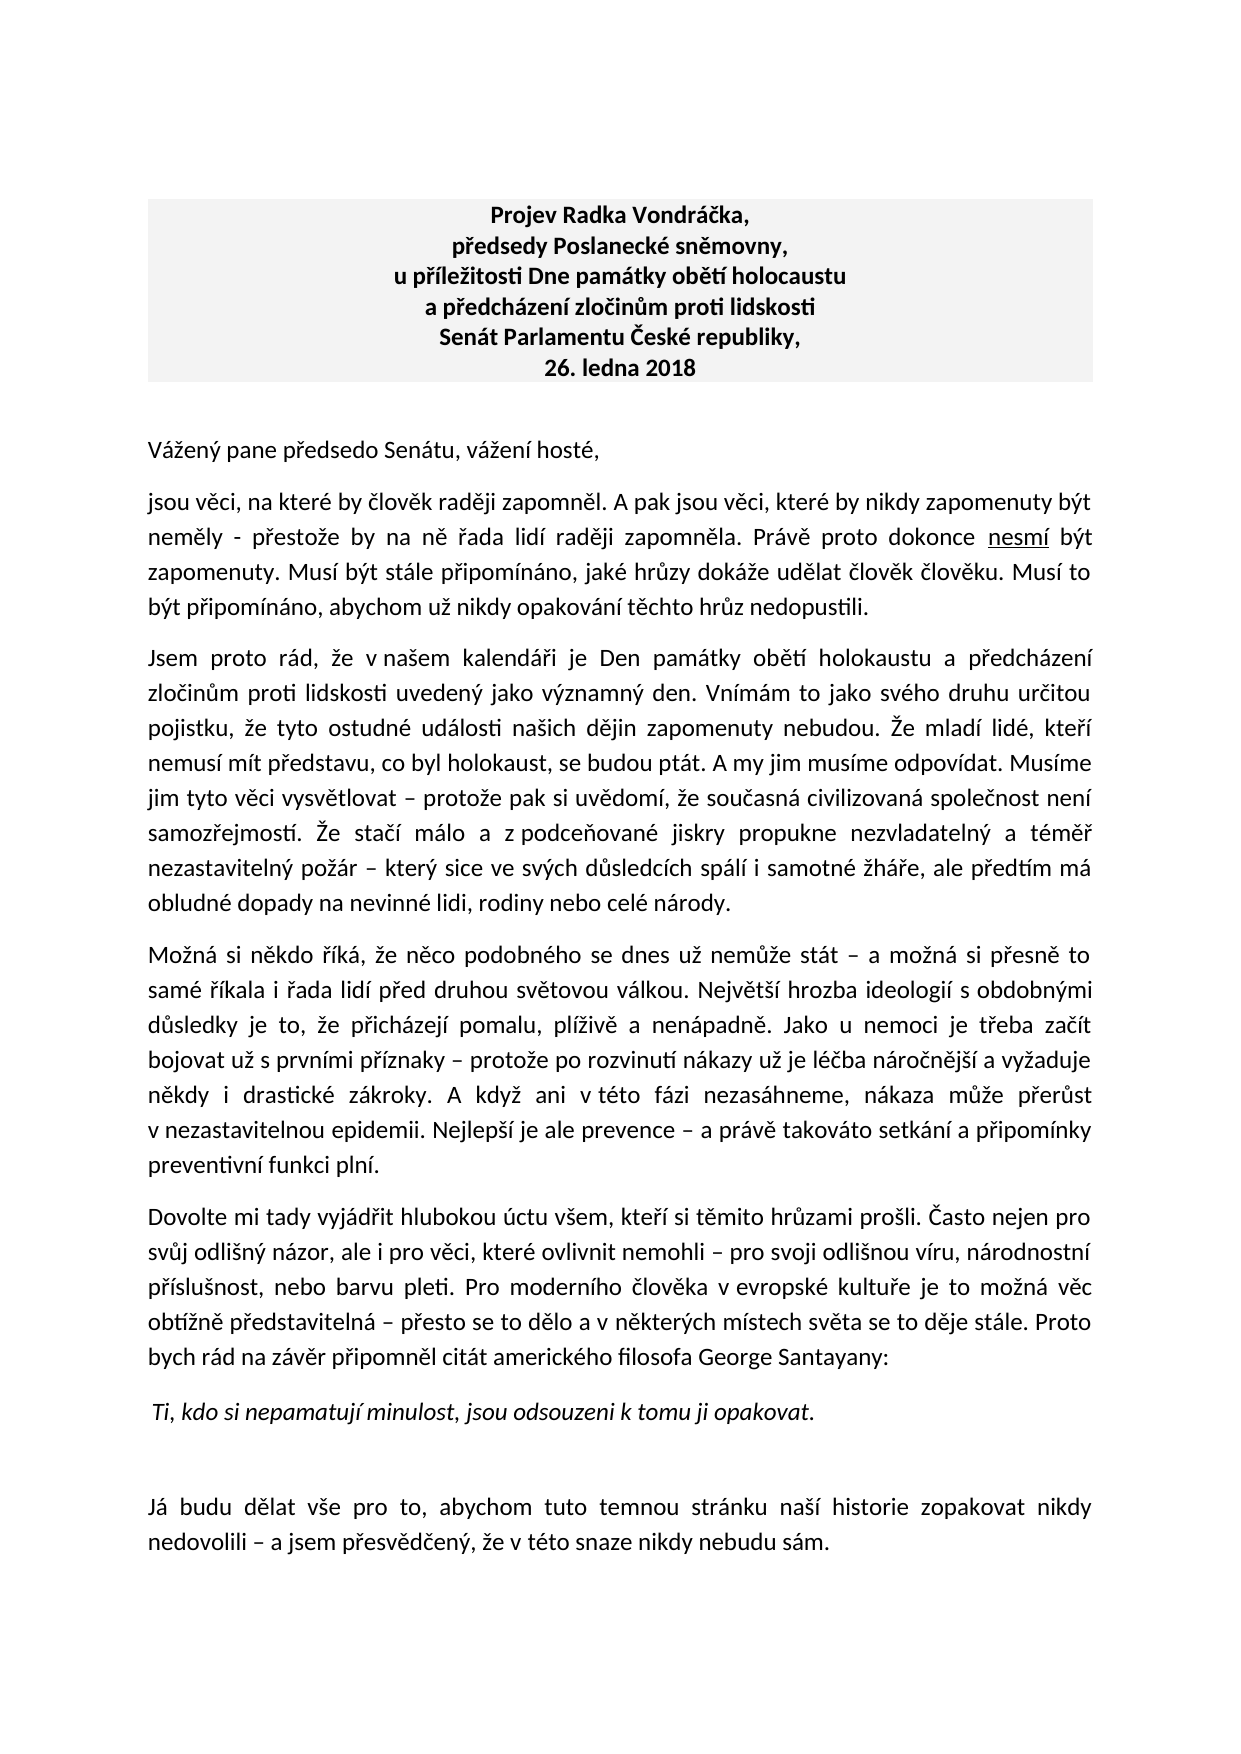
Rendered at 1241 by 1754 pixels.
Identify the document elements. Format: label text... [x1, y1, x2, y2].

text Možná si někdo říká, že něco podobného se dnes už nemůže stát – a možná si přesně to samé říkala i řada lidí před druhou světovou válkou. Největší hrozba ideologií s obdobnými důsledky je to, že přicházejí pomalu, plíživě a nenápadně. Jako u nemoci je třeba začít bojovat už s prvními příznaky – protože po rozvinutí nákazy už je léčba náročnější a vyžaduje někdy i drastické zákroky. A když ani v této fázi nezasáhneme, nákaza může přerůst v nezastavitelnou epidemii. Nejlepší je ale prevence – a právě takováto setkání a připomínky preventivní funkci plní. [148, 939, 1093, 1179]
text Senát Parlamentu České republiky, [148, 321, 1093, 352]
table_header [146, 1393, 150, 1440]
text a předcházení zločinům proti lidskosti [148, 291, 1093, 321]
text Jsem proto rád, že v našem kalendáři je Den památky obětí holokaustu a předcházení zločinům proti lidskosti uvedený jako významný den. Vnímám to jako svého druhu určitou pojistku, že tyto ostudné události našich dějin zapomenuty nebudou. Že mladí lidé, kteří nemusí mít představu, co byl holokaust, se budou ptát. A my jim musíme odpovídat. Musíme jim tyto věci vysvětlovat – protože pak si uvědomí, že současná civilizovaná společnost není samozřejmostí. Že stačí málo a z podceňované jiskry propukne nezvladatelný a téměř nezastavitelný požár – který sice ve svých důsledcích spálí i samotné žháře, ale předtím má obludné dopady na nevinné lidi, rodiny nebo celé národy. [148, 642, 1093, 918]
text Projev Radka Vondráčka, [148, 199, 1093, 230]
text Já budu dělat vše pro to, abychom tuto temnou stránku naší historie zopakovat nikdy nedovolili – a jsem přesvědčený, že v této snaze nikdy nebudu sám. [148, 1491, 1093, 1557]
text Vážený pane předsedo Senátu, vážení hosté, [148, 434, 1093, 464]
text 26. ledna 2018 [148, 352, 1093, 382]
text Dovolte mi tady vyjádřit hlubokou úctu všem, kteří si těmito hrůzami prošli. Často nejen pro svůj odlišný názor, ale i pro věci, které ovlivnit nemohli – pro svoji odlišnou víru, národnostní příslušnost, nebo barvu pleti. Pro moderního člověka v evropské kultuře je to možná věc obtížně představitelná – přesto se to dělo a v některých místech světa se to děje stále. Proto bych rád na závěr připomněl citát amerického filosofa George Santayany: [148, 1201, 1093, 1371]
table_header Ti, kdo si nepamatují minulost, jsou odsouzeni k tomu ji opakovat. [150, 1393, 817, 1440]
text předsedy Poslanecké sněmovny, [148, 230, 1093, 260]
text jsou věci, na které by člověk raději zapomněl. A pak jsou věci, které by nikdy zapomenuty být neměly - přestože by na ně řada lidí raději zapomněla. Právě proto dokonce nesmí být zapomenuty. Musí být stále připomínáno, jaké hrůzy dokáže udělat člověk člověku. Musí to být připomínáno, abychom už nikdy opakování těchto hrůz nedopustili. [148, 486, 1093, 621]
text u příležitosti Dne památky obětí holocaustu [148, 260, 1093, 291]
